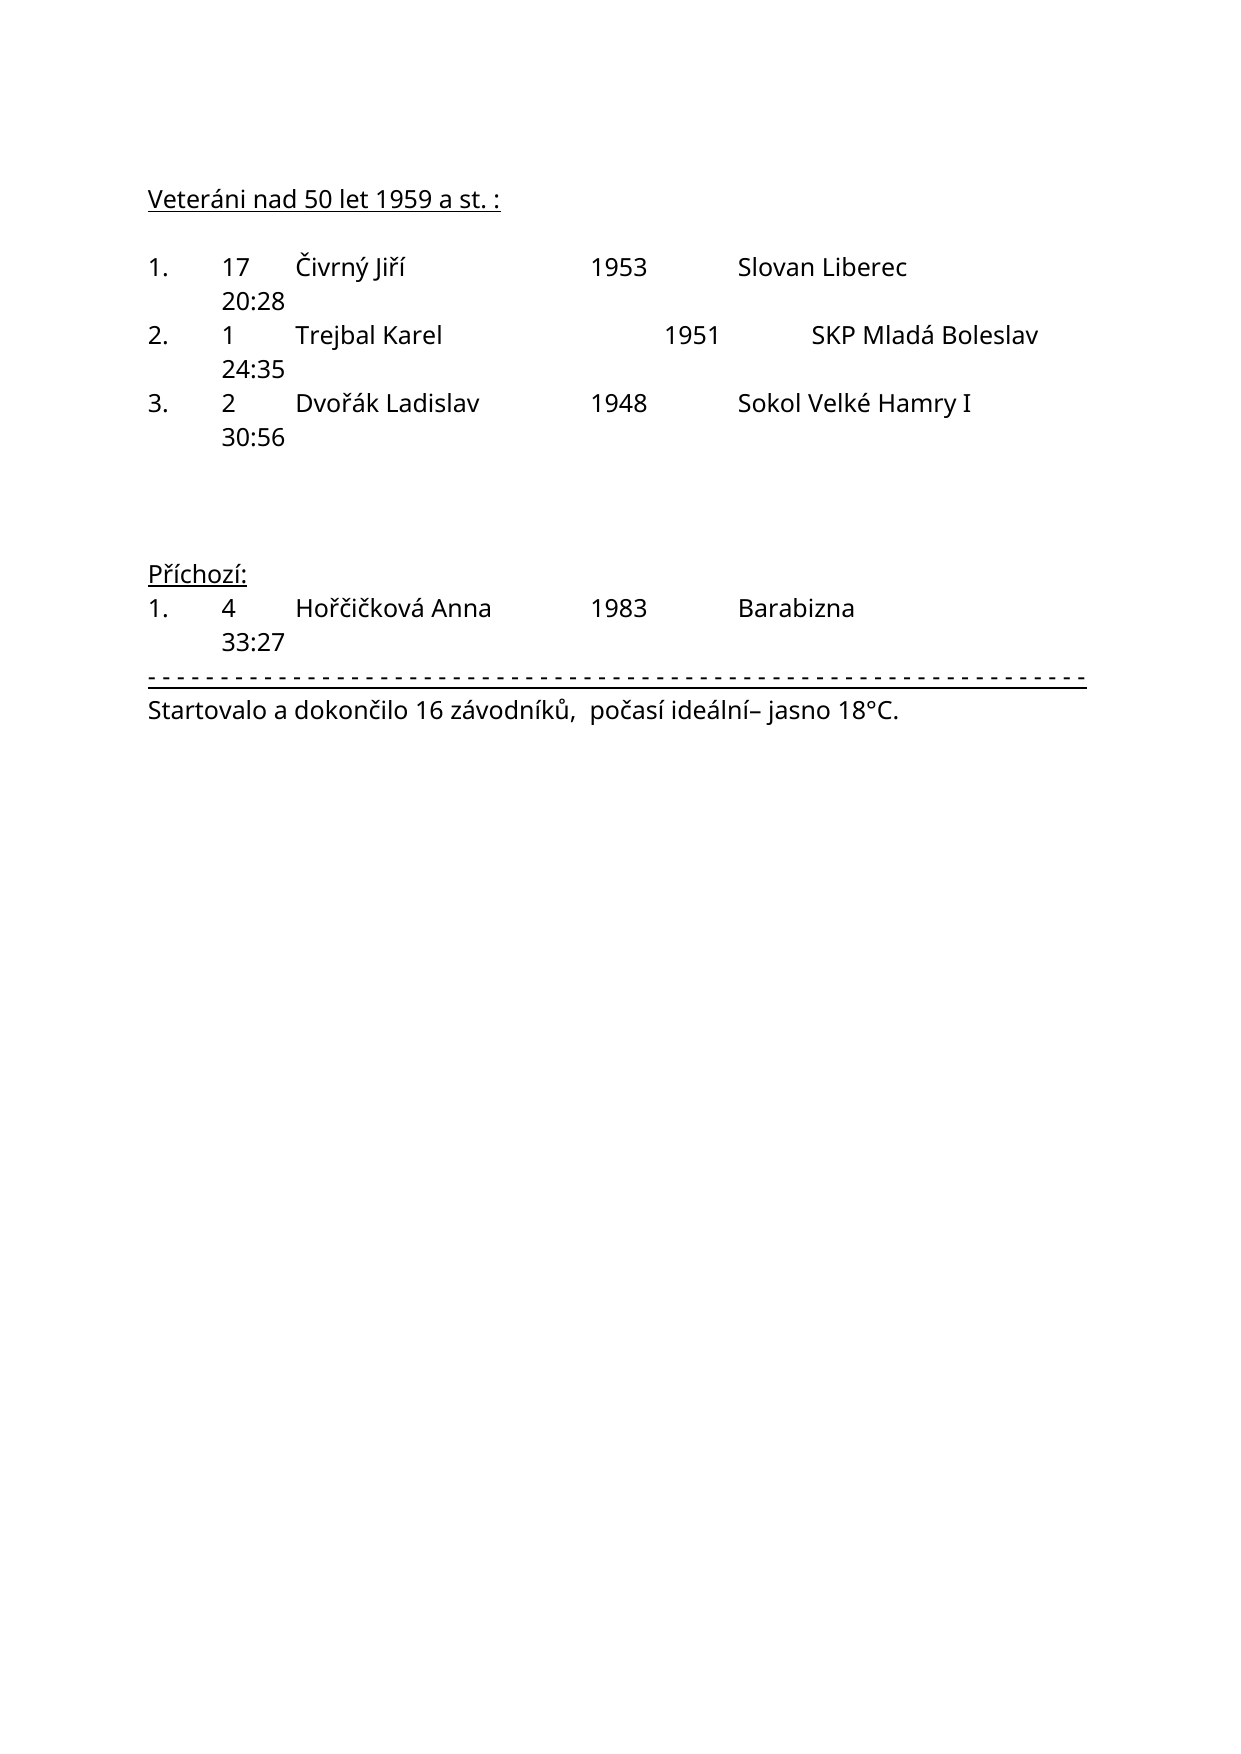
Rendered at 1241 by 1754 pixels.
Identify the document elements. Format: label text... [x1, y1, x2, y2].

text Příchozí: [148, 556, 1093, 590]
text 2. 1 Trejbal Karel 1951 SKP Mladá Boleslav 24:35 [148, 318, 1093, 386]
text 3. 2 Dvořák Ladislav 1948 Sokol Velké Hamry I 30:56 [148, 386, 1093, 454]
text Veteráni nad 50 let 1959 a st. : [148, 182, 1093, 216]
text Startovalo a dokončilo 16 závodníků, počasí ideální– jasno 18°C. [148, 693, 1093, 727]
text 1. 17 Čivrný Jiří 1953 Slovan Liberec 20:28 [148, 250, 1093, 318]
text - - - - - - - - - - - - - - - - - - - - - - - - - - - - - - - - - - - - - - - - - - - - - - - - - - - - - - - - - - - - - - - - - [148, 658, 1093, 693]
text 1. 4 Hořčičková Anna 1983 Barabizna 33:27 [148, 590, 1093, 658]
